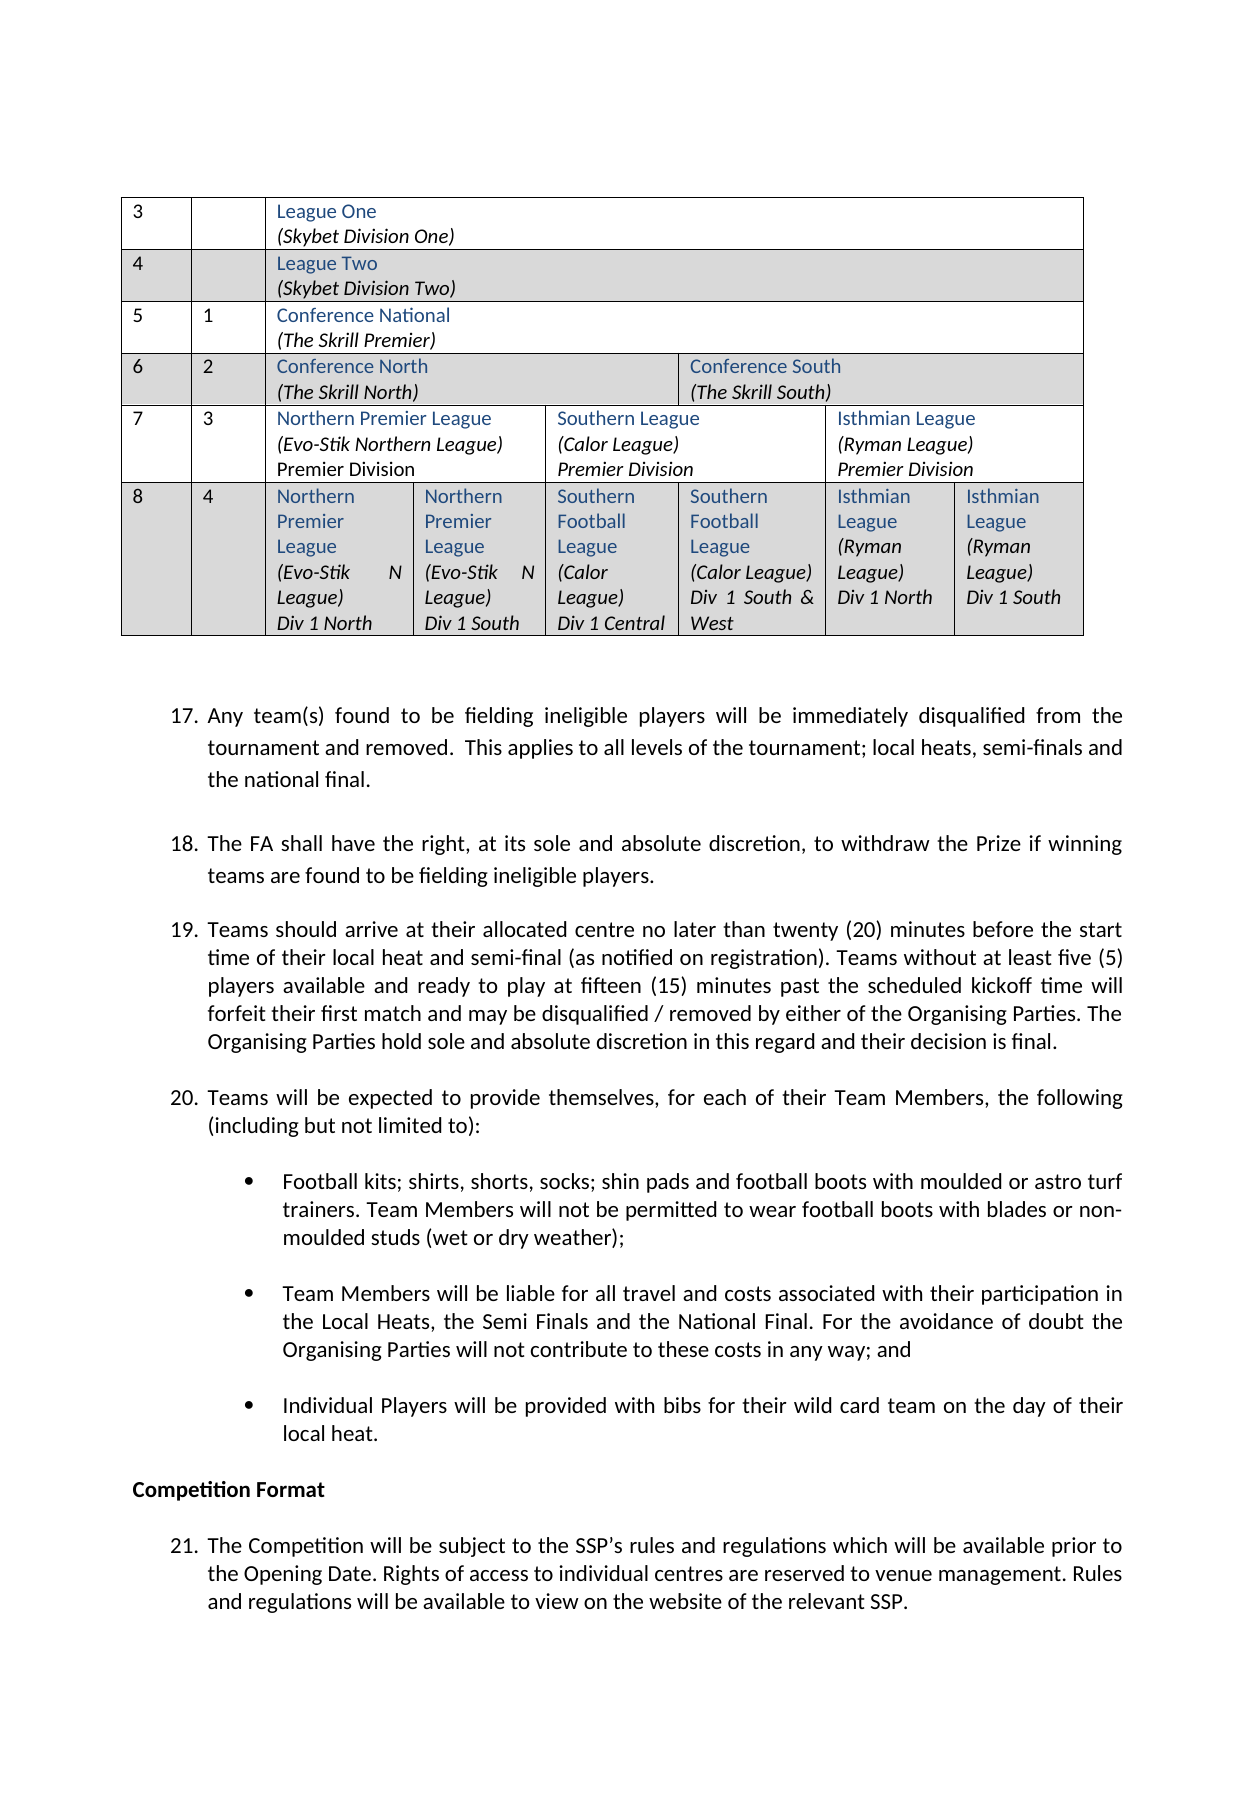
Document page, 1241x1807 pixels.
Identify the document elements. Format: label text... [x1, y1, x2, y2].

table_cell 6 [122, 354, 191, 404]
table_cell [192, 198, 265, 249]
table_cell Conference South (The Skrill South) [679, 354, 1083, 404]
table_cell 4 [122, 250, 191, 301]
table_cell 8 [122, 483, 191, 635]
list Any team(s) found to be fielding ineligible players will be immediately disqualified from the tournament and removed. This applies to all levels of the tournament; local heats, semi-finals and the national final. [170, 701, 1125, 793]
table_cell 3 [122, 198, 191, 249]
table_cell Conference North (The Skrill North) [266, 354, 678, 404]
table_cell 2 [192, 354, 265, 404]
table_cell Southern League (Calor League) Premier Division [546, 406, 825, 482]
table_cell League Two (Skybet Division Two) [266, 250, 1083, 301]
list The FA shall have the right, at its sole and absolute discretion, to withdraw the Prize if winning teams are found to be fielding ineligible players. [170, 829, 1125, 890]
list Football kits; shirts, shorts, socks; shin pads and football boots with moulded or astro turf trainers. Team Members will not be permitted to wear football boots with blades or non-moulded studs (wet or dry weather); [245, 1167, 1125, 1251]
table_cell 7 [122, 406, 191, 482]
table_cell [192, 250, 265, 301]
table_cell Northern Premier League (Evo-Stik Northern League) Premier Division [266, 406, 545, 482]
table_cell Southern Football League (Calor League) Div 1 South & West [679, 483, 825, 635]
table_cell Isthmian League (Ryman League) Div 1 South [955, 483, 1083, 635]
table_cell Conference National (The Skrill Premier) [266, 302, 1083, 353]
table_cell 3 [192, 406, 265, 482]
list The Competition will be subject to the SSP’s rules and regulations which will be available prior to the Opening Date. Rights of access to individual centres are reserved to venue management. Rules and regulations will be available to view on the website of the relevant SSP. [170, 1531, 1125, 1615]
list Individual Players will be provided with bibs for their wild card team on the day of their local heat. [245, 1391, 1125, 1447]
table_cell 5 [122, 302, 191, 353]
list Team Members will be liable for all travel and costs associated with their participation in the Local Heats, the Semi Finals and the National Final. For the avoidance of doubt the Organising Parties will not contribute to these costs in any way; and [245, 1279, 1125, 1363]
table_cell 4 [192, 483, 265, 635]
table_cell 1 [192, 302, 265, 353]
table_cell Northern Premier League (Evo-Stik N League) Div 1 South [414, 483, 545, 635]
table_cell Southern Football League (Calor League) Div 1 Central [546, 483, 678, 635]
table_cell Isthmian League (Ryman League) Div 1 North [826, 483, 954, 635]
table_cell League One (Skybet Division One) [266, 198, 1083, 249]
table_cell Isthmian League (Ryman League) Premier Division [826, 406, 1083, 482]
table_cell Northern Premier League (Evo-Stik N League) Div 1 North [266, 483, 413, 635]
list Teams will be expected to provide themselves, for each of their Team Members, the following (including but not limited to): [170, 1083, 1125, 1139]
text Competition Format [132, 1475, 1125, 1503]
list Teams should arrive at their allocated centre no later than twenty (20) minutes before the start time of their local heat and semi-final (as notified on registration). Teams without at least five (5) players available and ready to play at fifteen (15) minutes past the scheduled kickoff time will forfeit their first match and may be disqualified / removed by either of the Organising Parties. The Organising Parties hold sole and absolute discretion in this regard and their decision is final. [170, 915, 1125, 1055]
